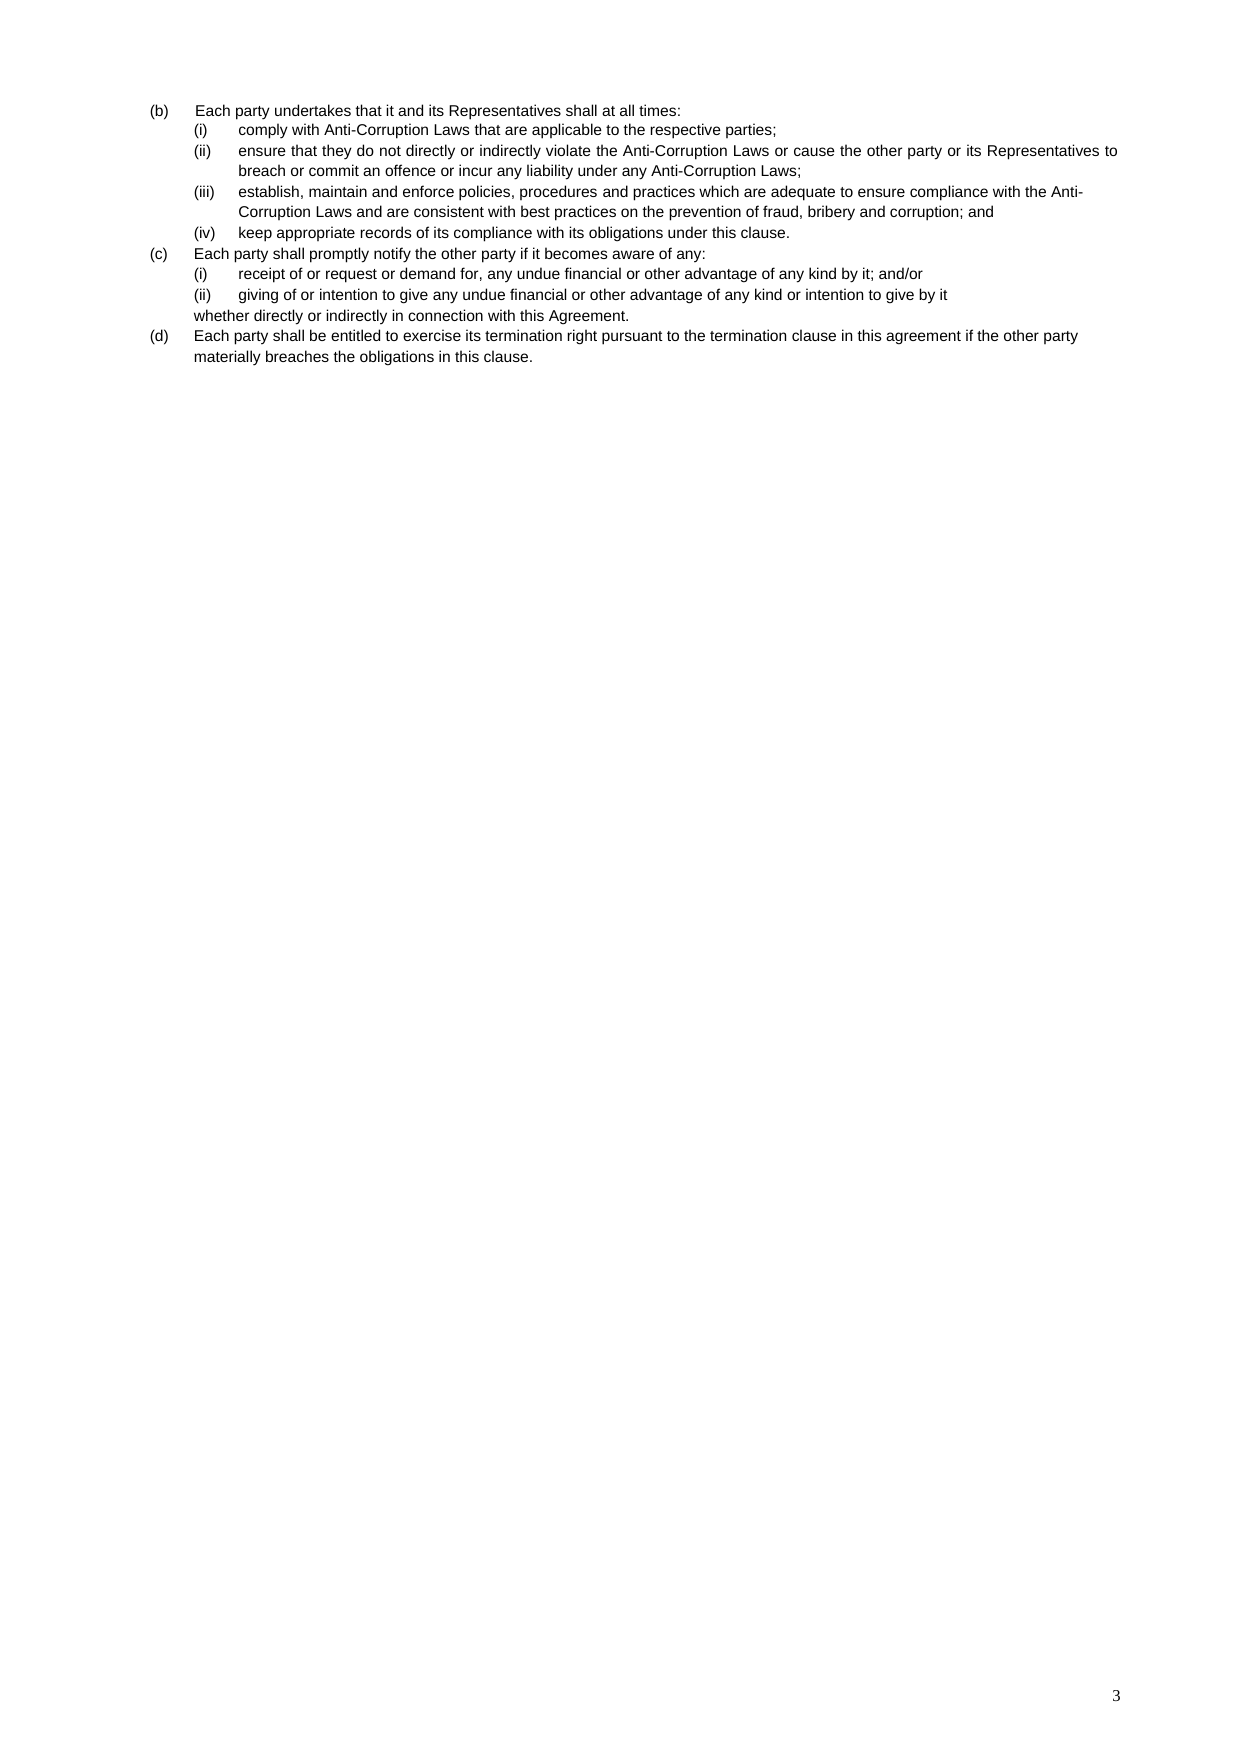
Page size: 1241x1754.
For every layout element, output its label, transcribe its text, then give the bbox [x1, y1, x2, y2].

text whether directly or indirectly in connection with this Agreement. [194, 306, 1120, 324]
text (iii) establish, maintain and enforce policies, procedures and practices which are adequate to ensure compliance with the Anti-Corruption Laws and are consistent with best practices on the prevention of fraud, bribery and corruption; and [194, 183, 1120, 221]
list receipt of or request or demand for, any undue financial or other advantage of any kind by it; and/or [194, 265, 1120, 283]
text (d) Each party shall be entitled to exercise its termination right pursuant to the termination clause in this agreement if the other party materially breaches the obligations in this clause. [149, 327, 1120, 366]
text (b) Each party undertakes that it and its Representatives shall at all times: [120, 101, 1120, 119]
text (ii) ensure that they do not directly or indirectly violate the Anti-Corruption Laws or cause the other party or its Representatives to breach or commit an offence or incur any liability under any Anti-Corruption Laws; [194, 141, 1120, 180]
text (iv) keep appropriate records of its compliance with its obligations under this clause. [194, 224, 1120, 242]
list giving of or intention to give any undue financial or other advantage of any kind or intention to give by it [194, 286, 1120, 304]
text (c) Each party shall promptly notify the other party if it becomes aware of any: [149, 244, 1120, 262]
text (i) comply with Anti-Corruption Laws that are applicable to the respective parties; [179, 121, 1120, 139]
